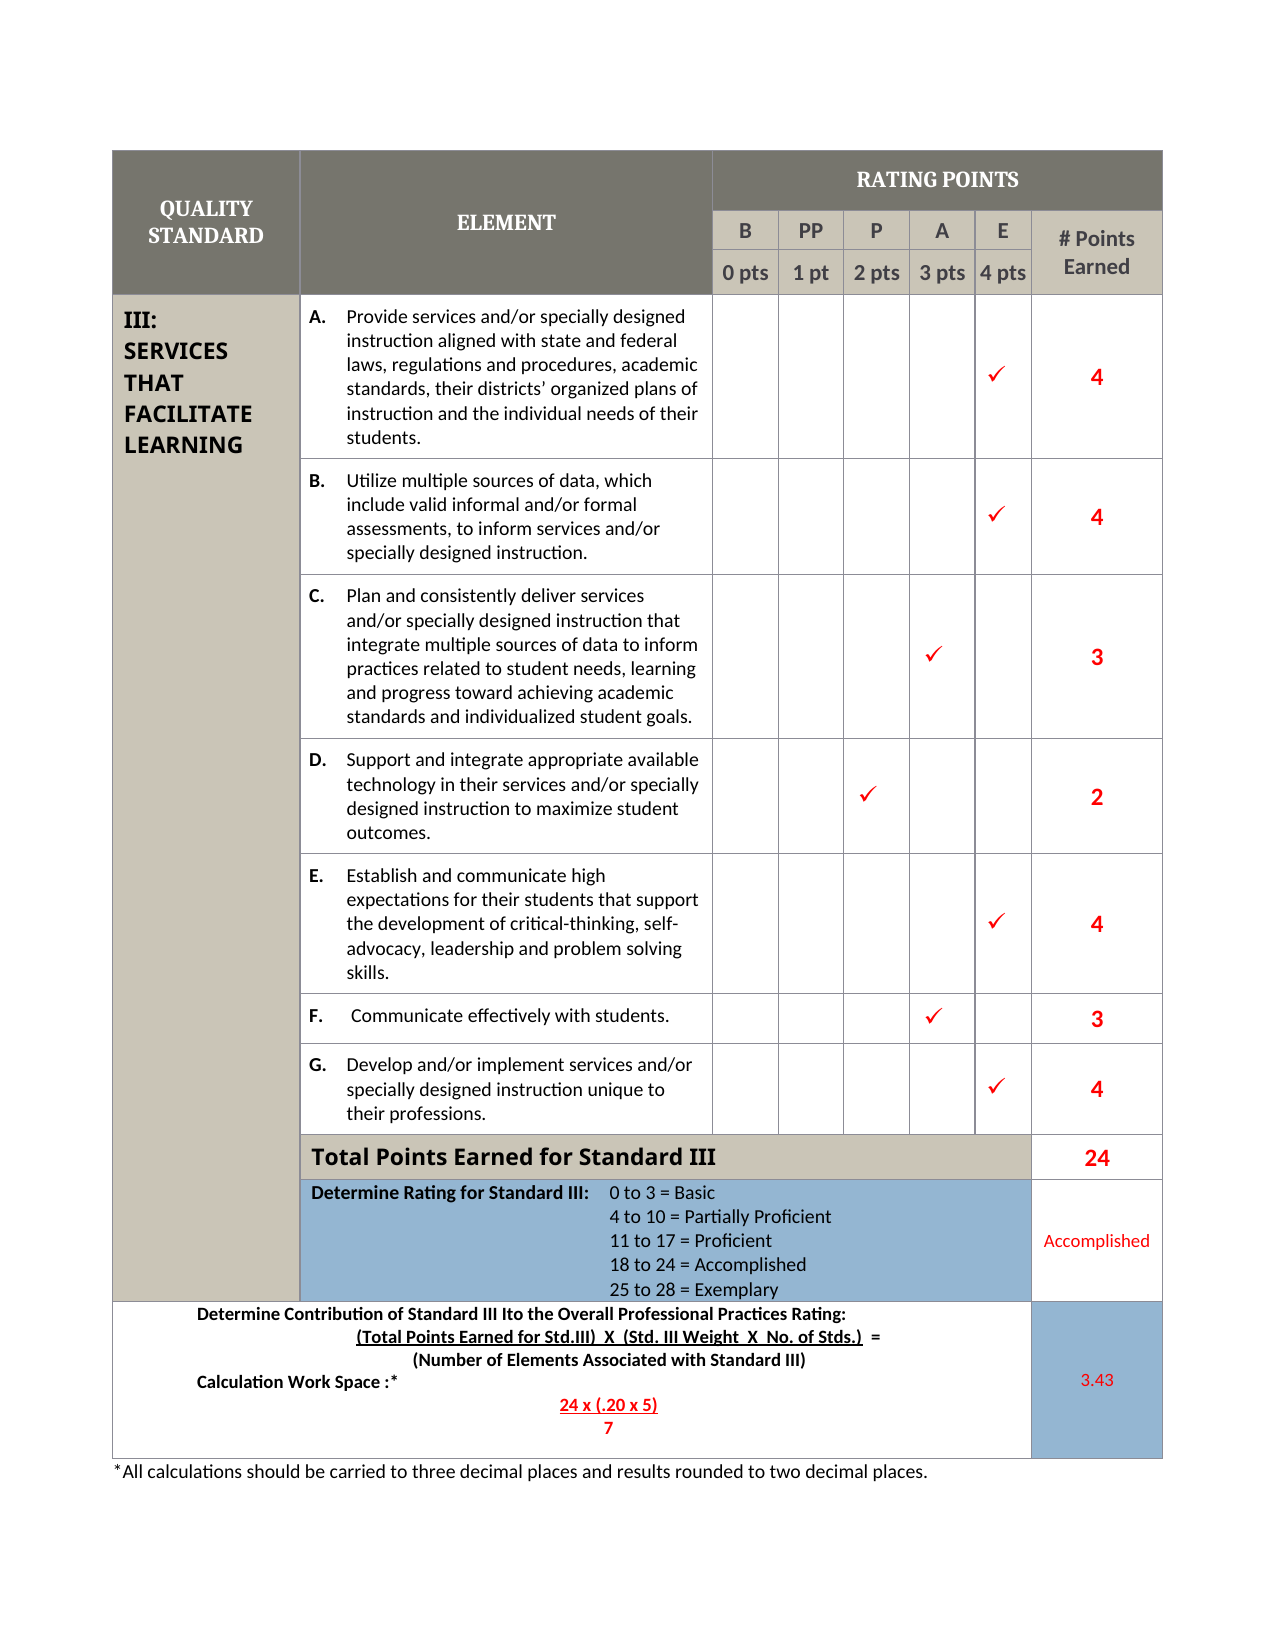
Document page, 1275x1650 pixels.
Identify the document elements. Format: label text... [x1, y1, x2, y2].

table_cell Plan and consistently deliver services and/or specially designed instruction that integrate multiple sources of data to inform practices related to student needs, learning and progress toward achieving academic standards and individualized student goals. [301, 575, 712, 738]
table_cell [910, 1044, 974, 1134]
table_cell # Points Earned [1032, 211, 1162, 294]
table_cell A [910, 211, 974, 249]
table_cell E [976, 211, 1031, 249]
table_cell 2 pts [844, 250, 909, 294]
table_header RATING POINTS [713, 151, 1162, 210]
table_cell 0 pts [713, 250, 778, 294]
table_cell [779, 575, 843, 738]
table_cell [976, 739, 1031, 853]
table_cell [844, 459, 909, 574]
table_cell Accomplished [1032, 1180, 1162, 1301]
table_cell [976, 459, 1031, 574]
table_cell [844, 575, 909, 738]
table_cell 3 [1032, 575, 1162, 738]
table_cell 2 [1032, 739, 1162, 853]
table_cell 1 pt [779, 250, 843, 294]
table_cell [779, 854, 843, 993]
table_cell Support and integrate appropriate available technology in their services and/or specially designed instruction to maximize student outcomes. [301, 739, 712, 853]
table_cell 3 pts [910, 250, 974, 294]
table_header QUALITY STANDARD [113, 151, 299, 294]
table_cell [713, 459, 778, 574]
table_cell [910, 994, 974, 1042]
table_cell [910, 575, 974, 738]
table_cell [779, 459, 843, 574]
table_cell [976, 854, 1031, 993]
table_cell Establish and communicate high expectations for their students that support the development of critical-thinking, self-advocacy, leadership and problem solving skills. [301, 854, 712, 993]
table_cell [844, 854, 909, 993]
table_cell 4 [1032, 459, 1162, 574]
table_cell [713, 295, 778, 458]
table_cell 4 pts [976, 250, 1031, 294]
table_cell [713, 994, 778, 1042]
table_cell [779, 739, 843, 853]
table_cell 24 [1032, 1135, 1162, 1179]
table_cell Develop and/or implement services and/or specially designed instruction unique to their professions. [301, 1044, 712, 1134]
table_cell 3.43 [1032, 1302, 1162, 1458]
table_cell [713, 854, 778, 993]
table_cell III: SERVICES THAT FACILITATE LEARNING [113, 295, 299, 1301]
table_cell 4 [1032, 1044, 1162, 1134]
table_cell [976, 575, 1031, 738]
table_cell Total Points Earned for Standard III [301, 1135, 1031, 1179]
table_cell PP [779, 211, 843, 249]
table_cell [910, 739, 974, 853]
table_cell [713, 575, 778, 738]
table_cell Utilize multiple sources of data, which include valid informal and/or formal assessments, to inform services and/or specially designed instruction. [301, 459, 712, 574]
table_cell P [844, 211, 909, 249]
table_cell Determine Rating for Standard III: [301, 1180, 609, 1301]
table_cell [844, 295, 909, 458]
table_cell [713, 1044, 778, 1134]
table_cell Communicate effectively with students. [301, 994, 712, 1042]
table_cell [976, 295, 1031, 458]
table_cell [976, 1044, 1031, 1134]
table_cell 0 to 3 = Basic 4 to 10 = Partially Proficient 11 to 17 = Proficient 18 to 24 = Accomplished 25 to 28 = Exemplary [609, 1180, 1031, 1301]
table_cell [844, 994, 909, 1042]
table_cell [779, 994, 843, 1042]
table_cell 4 [1032, 854, 1162, 993]
table_cell [910, 295, 974, 458]
table_cell [910, 459, 974, 574]
table_cell [713, 739, 778, 853]
table_cell [844, 1044, 909, 1134]
table_cell [844, 739, 909, 853]
table_cell Determine Contribution of Standard III Ito the Overall Professional Practices Rating: (Total Points Earned for Std.III) X (Std. III Weight X No. of Stds.) = (Number of Elements Associated with Standard III) Calculation Work Space :* 24 x (.20 x 5) 7 [113, 1302, 1031, 1458]
table_cell [910, 854, 974, 993]
table_cell B [713, 211, 778, 249]
table_cell [976, 994, 1031, 1042]
table_cell Provide services and/or specially designed instruction aligned with state and federal laws, regulations and procedures, academic standards, their districts’ organized plans of instruction and the individual needs of their students. [301, 295, 712, 458]
table_cell 3 [1032, 994, 1162, 1042]
table_cell [779, 295, 843, 458]
table_cell 4 [1032, 295, 1162, 458]
table_header ELEMENT [301, 151, 712, 294]
text *All calculations should be carried to three decimal places and results rounded to two decimal places. [112, 1459, 1162, 1483]
table_cell [779, 1044, 843, 1134]
